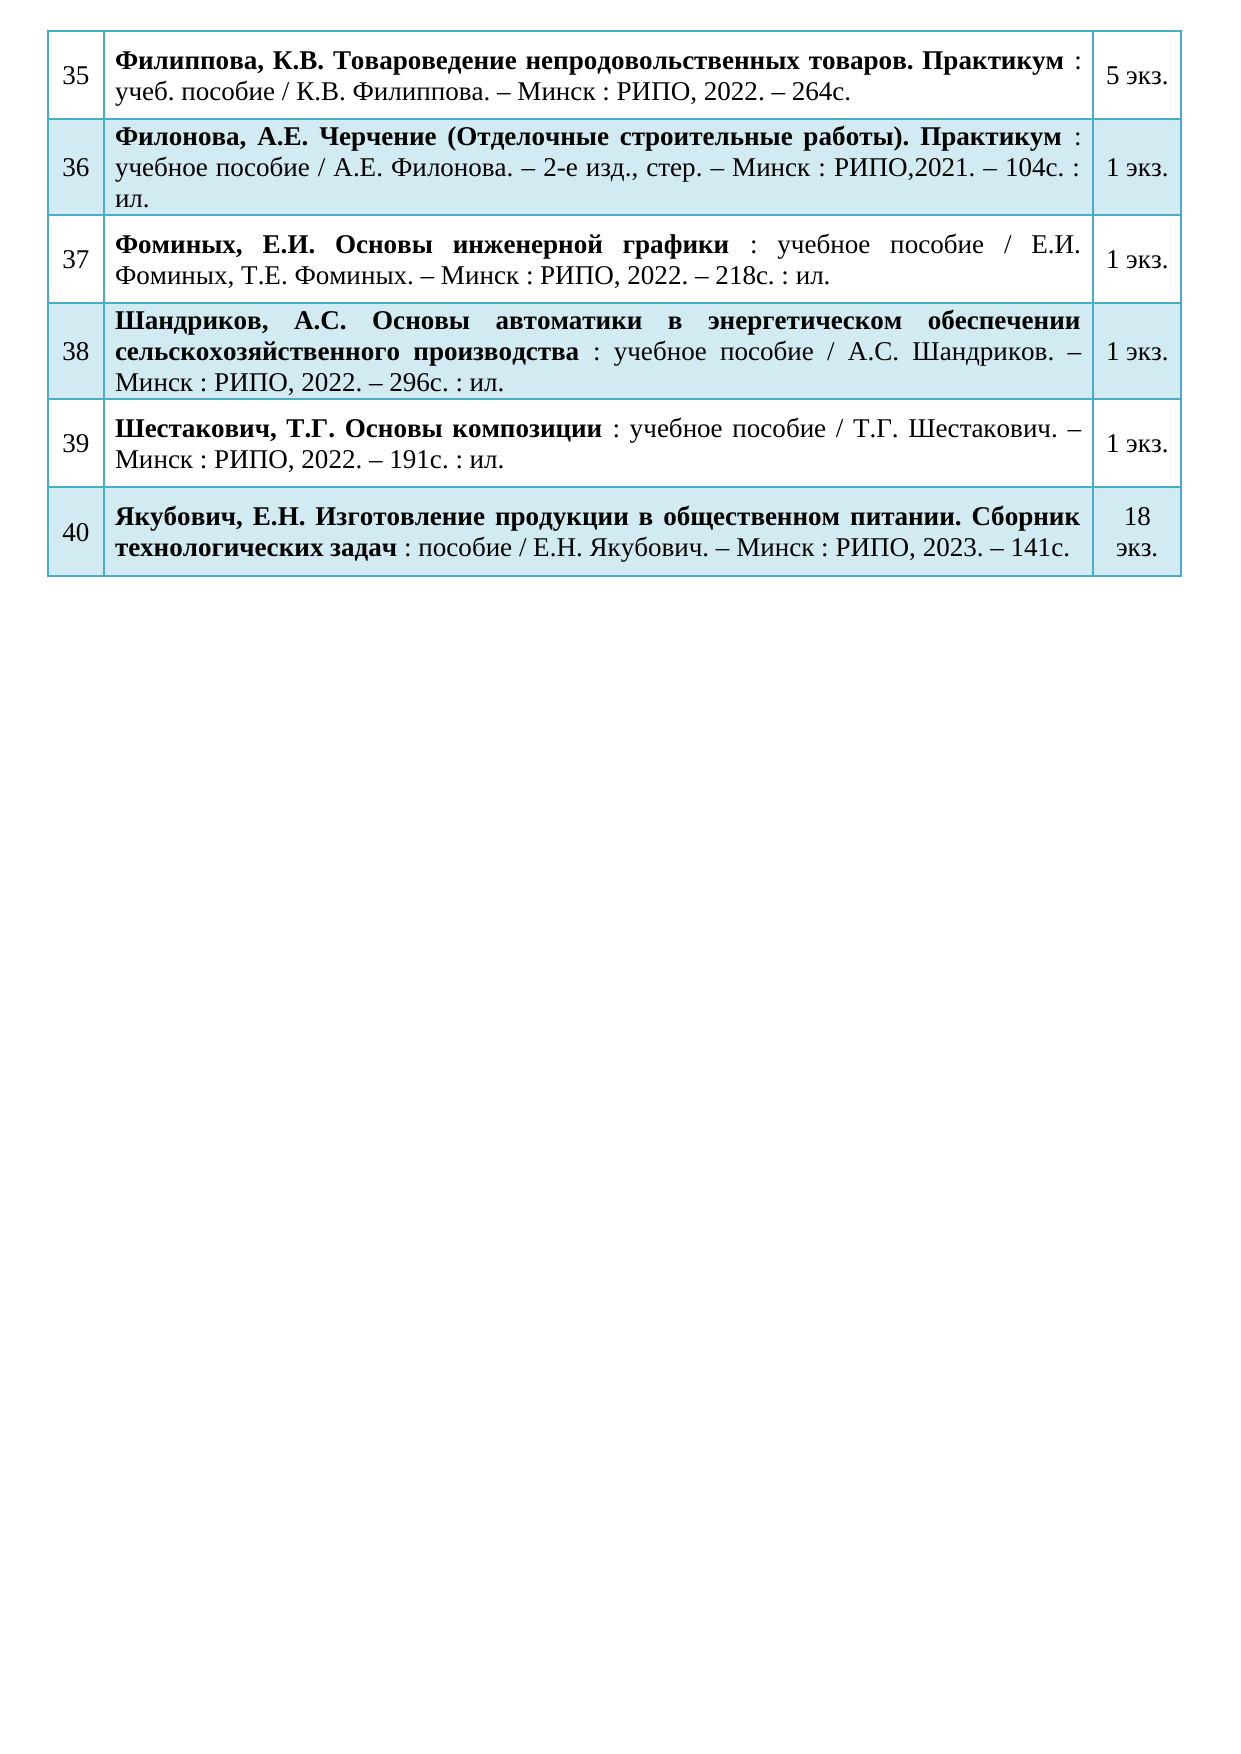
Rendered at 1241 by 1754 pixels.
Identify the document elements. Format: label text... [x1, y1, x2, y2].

table_cell 36 [49, 120, 103, 214]
table_cell 1 экз. [1094, 120, 1180, 214]
table_cell Якубович, Е.Н. Изготовление продукции в общественном питании. Сборник технологических задач : пособие / Е.Н. Якубович. – Минск : РИПО, 2023. – 141с. [105, 488, 1092, 575]
table_cell 37 [49, 216, 103, 302]
table_cell 1 экз. [1094, 304, 1180, 398]
table_cell 38 [49, 304, 103, 398]
table_cell Филонова, А.Е. Черчение (Отделочные строительные работы). Практикум : учебное пособие / А.Е. Филонова. – 2-е изд., стер. – Минск : РИПО,2021. – 104с. : ил. [105, 120, 1092, 214]
table_cell 40 [49, 488, 103, 575]
table_cell Шестакович, Т.Г. Основы композиции : учебное пособие / Т.Г. Шестакович. – Минск : РИПО, 2022. – 191с. : ил. [105, 400, 1092, 486]
table_cell 18 экз. [1094, 488, 1180, 575]
table_cell Шандриков, А.С. Основы автоматики в энергетическом обеспечении сельскохозяйственного производства : учебное пособие / А.С. Шандриков. – Минск : РИПО, 2022. – 296с. : ил. [105, 304, 1092, 398]
table_cell Фоминых, Е.И. Основы инженерной графики : учебное пособие / Е.И. Фоминых, Т.Е. Фоминых. – Минск : РИПО, 2022. – 218с. : ил. [105, 216, 1092, 302]
table_cell 39 [49, 400, 103, 486]
table_cell 35 [49, 32, 103, 118]
table_cell 1 экз. [1094, 216, 1180, 302]
table_cell 5 экз. [1094, 32, 1180, 118]
table_cell 1 экз. [1094, 400, 1180, 486]
table_cell Филиппова, К.В. Товароведение непродовольственных товаров. Практикум : учеб. пособие / К.В. Филиппова. – Минск : РИПО, 2022. – 264с. [105, 32, 1092, 118]
